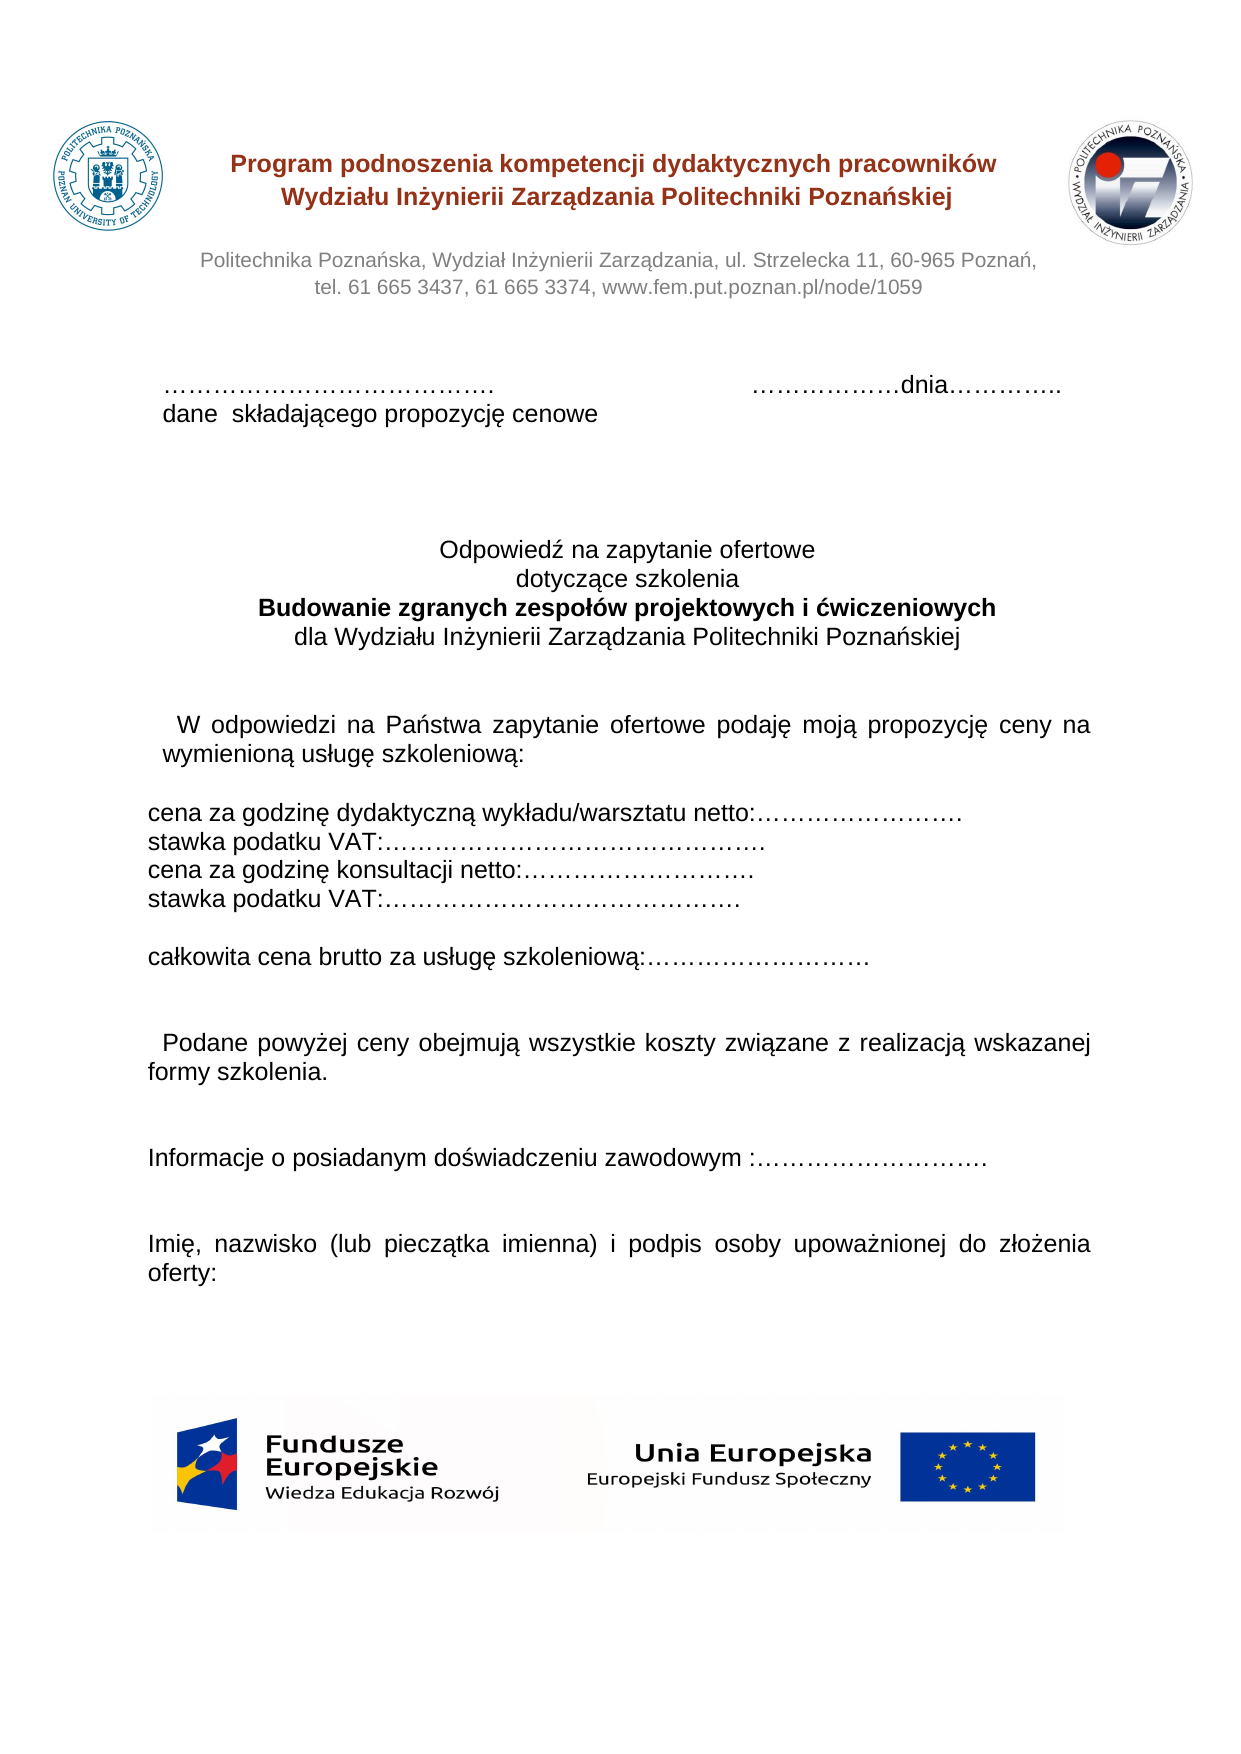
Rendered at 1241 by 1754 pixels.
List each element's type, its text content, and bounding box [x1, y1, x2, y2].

picture [147, 1395, 1065, 1533]
picture [53, 121, 163, 231]
text W odpowiedzi na Państwa zapytanie ofertowe podaję moją propozycję ceny na wymienioną usługę szkoleniową: [162, 710, 1093, 767]
text stawka podatku VAT:………………………………………. [148, 827, 1093, 855]
text …………………………………. ………………dnia………….. [162, 371, 1093, 399]
text stawka podatku VAT:……………………………………. [148, 884, 1093, 913]
text cena za godzinę konsultacji netto:………………………. [148, 855, 1093, 884]
text Podane powyżej ceny obejmują wszystkie koszty związane z realizacją wskazanej formy szkolenia. [148, 1028, 1093, 1085]
text Informacje o posiadanym doświadczeniu zawodowym :………………………. [148, 1143, 1093, 1172]
text dla Wydziału Inżynierii Zarządzania Politechniki Poznańskiej [162, 622, 1093, 651]
text Imię, nazwisko (lub pieczątka imienna) i podpis osoby upoważnionej do złożenia oferty: [148, 1229, 1093, 1287]
text dane składającego propozycję cenowe [162, 399, 1093, 428]
text całkowita cena brutto za usługę szkoleniową:……………………… [148, 942, 1093, 970]
text Budowanie zgranych zespołów projektowych i ćwiczeniowych [162, 593, 1093, 622]
text dotyczące szkolenia [162, 564, 1093, 593]
picture [1065, 117, 1196, 248]
text cena za godzinę dydaktyczną wykładu/warsztatu netto:……………………. [148, 798, 1093, 827]
text Odpowiedź na zapytanie ofertowe [162, 536, 1093, 564]
